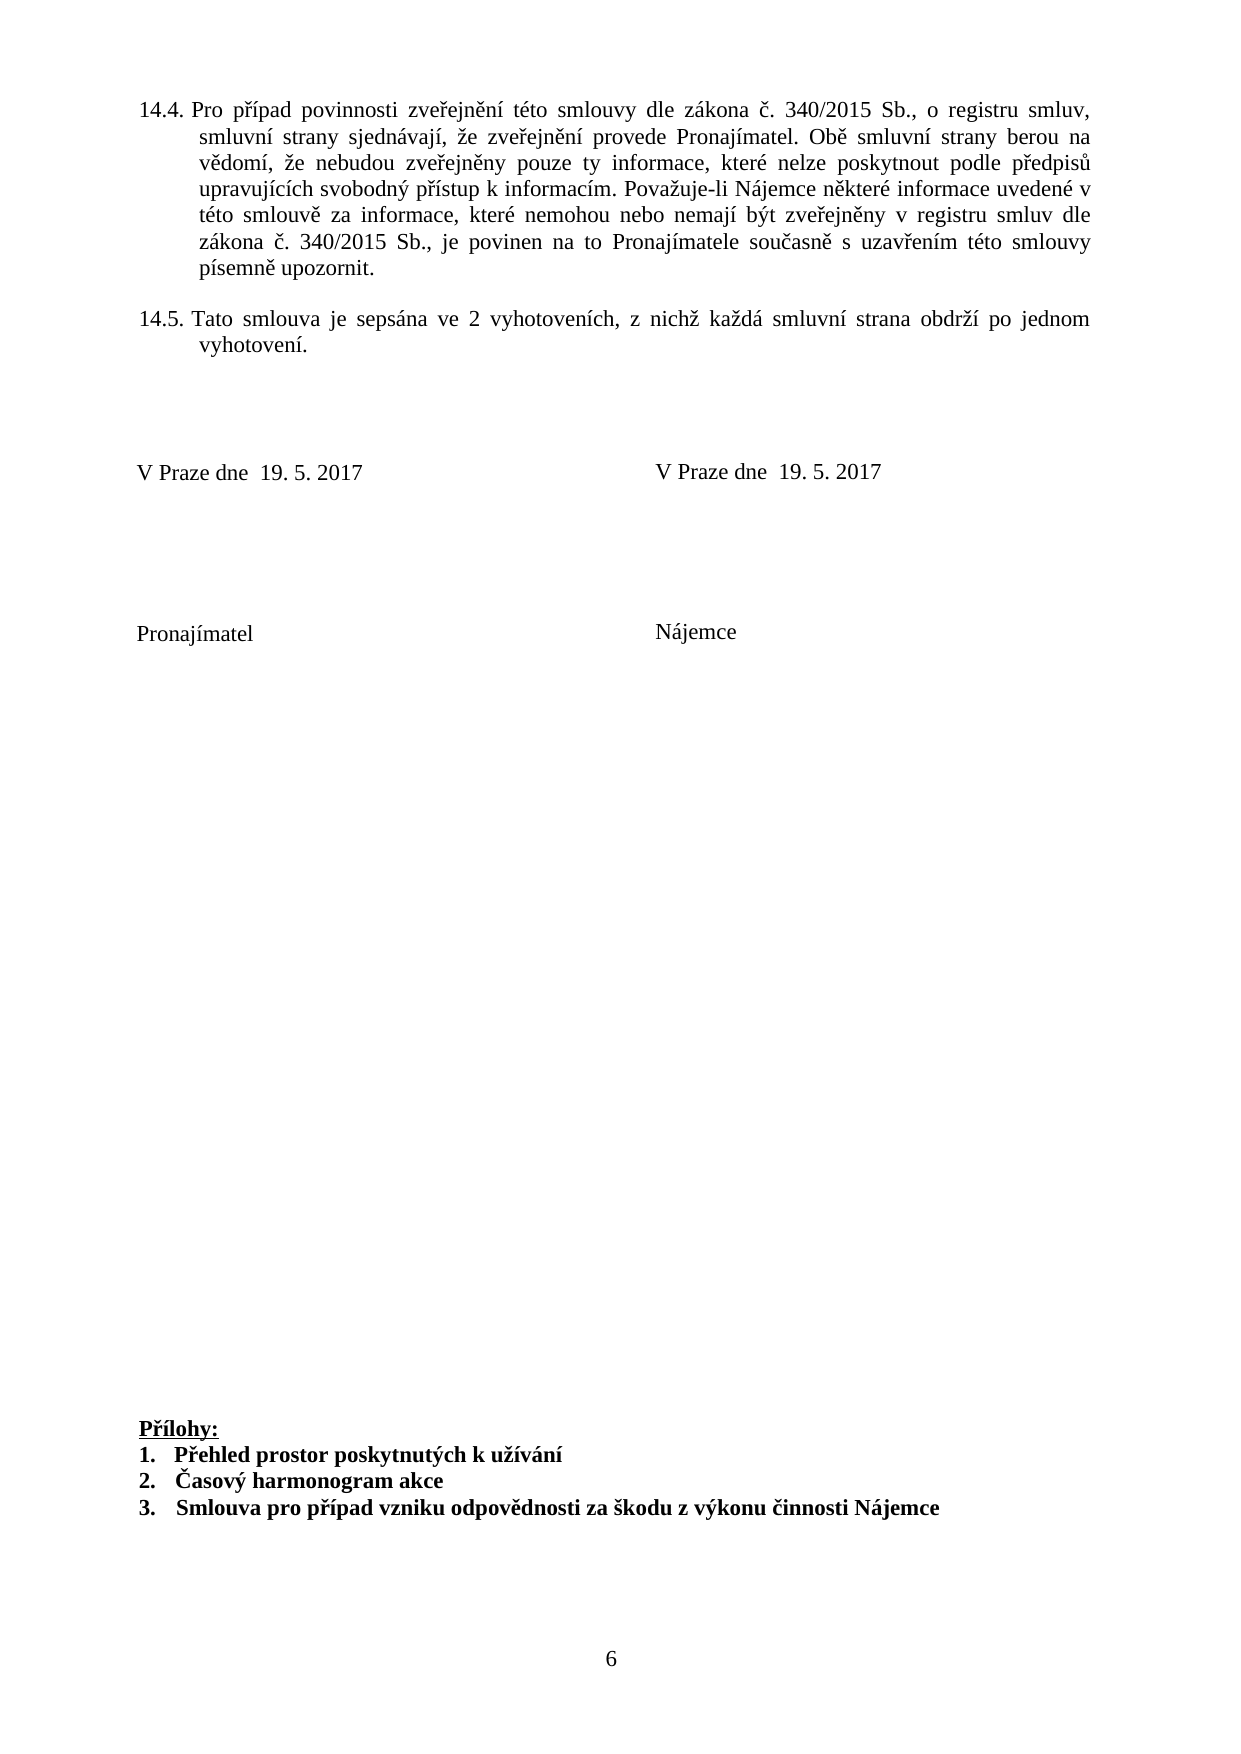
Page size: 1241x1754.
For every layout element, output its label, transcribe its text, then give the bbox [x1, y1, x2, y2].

list Smlouva pro případ vzniku odpovědnosti za škodu z výkonu činnosti Nájemce [138, 1494, 1092, 1520]
text V Praze dne 19. 5. 2017 [655, 461, 909, 484]
text V Praze dne 19. 5. 2017 [136, 462, 389, 485]
list Tato smlouva je sepsána ve 2 vyhotoveních, z nichž každá smluvní strana obdrží po jednom vyhotovení. [138, 306, 1092, 357]
text Přílohy: [138, 1415, 1092, 1442]
list Přehled prostor poskytnutých k užívání [138, 1442, 1092, 1468]
list Pro případ povinnosti zveřejnění této smlouvy dle zákona č. 340/2015 Sb., o registru smluv, smluvní strany sjednávají, že zveřejnění provede Pronajímatel. Obě smluvní strany berou na vědomí, že nebudou zveřejněny pouze ty informace, které nelze poskytnout podle předpisů upravujících svobodný přístup k informacím. Považuje-li Nájemce některé informace uvedené v této smlouvě za informace, které nemohou nebo nemají být zveřejněny v registru smluv dle zákona č. 340/2015 Sb., je povinen na to Pronajímatele současně s uzavřením této smlouvy písemně upozornit. [138, 97, 1092, 281]
text Nájemce [655, 621, 909, 644]
list Časový harmonogram akce [138, 1468, 1092, 1494]
text Pronajímatel [136, 623, 389, 646]
